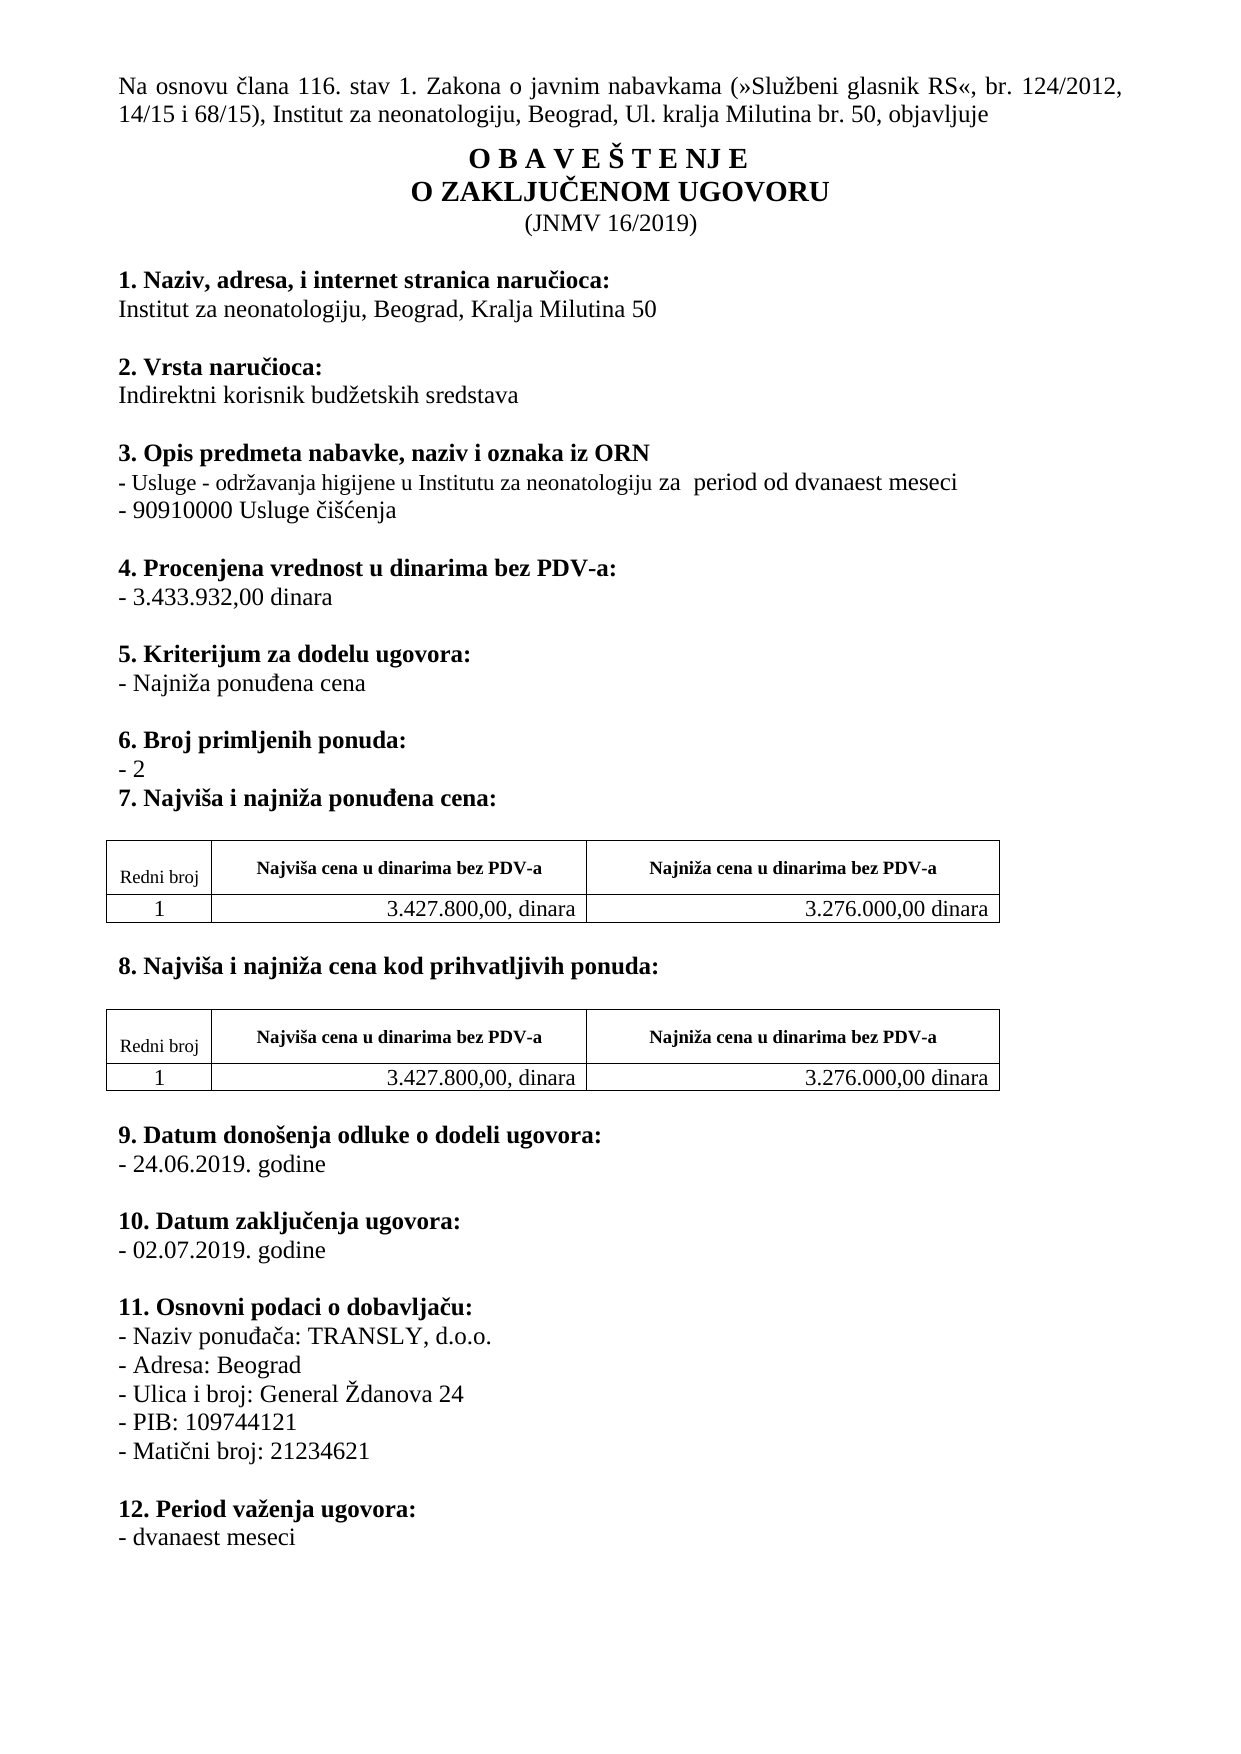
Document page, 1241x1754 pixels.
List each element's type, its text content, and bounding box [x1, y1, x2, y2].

table_cell 1 [107, 895, 211, 922]
table_cell 3.427.800,00, dinara [212, 1064, 586, 1090]
table_cell 3.276.000,00 dinara [587, 895, 999, 922]
text - 2 [118, 754, 1122, 783]
table_cell 3.276.000,00 dinara [587, 1064, 999, 1090]
text - PIB: 109744121 [118, 1407, 1122, 1436]
text - 90910000 Usluge čišćenja [118, 495, 1122, 524]
text 1. Naziv, adresa, i internet stranica naručioca: [118, 265, 1122, 294]
text - Adresa: Beograd [118, 1350, 1122, 1379]
text Na osnovu člana 116. stav 1. Zakona o javnim nabavkama (»Službeni glasnik RS«, br. 124/2012, 14/15 i 68/15), Institut za neonatologiju, Beograd, Ul. kralja Milutina br. 50, objavljuje [118, 71, 1122, 128]
text 8. Najviša i najniža cena kod prihvatljivih ponuda: [118, 951, 1122, 980]
text - 3.433.932,00 dinara [118, 582, 1122, 610]
text - 24.06.2019. godine [118, 1149, 1122, 1177]
text 9. Datum donošenja odluke o dodeli ugovora: [118, 1120, 1122, 1149]
text - dvanaest meseci [118, 1522, 1122, 1551]
text 10. Datum zaključenja ugovora: [118, 1206, 1122, 1235]
table_header Najniža cena u dinarima bez PDV-a [587, 841, 999, 894]
text 5. Kriterijum za dodelu ugovora: [118, 639, 1122, 668]
text (JNMV 16/2019) [118, 208, 1122, 237]
subtitle O B A V E Š T E [118, 141, 1122, 174]
table_cell 3.427.800,00, dinara [212, 895, 586, 922]
text - Naziv ponuđača: TRANSLY, d.o.o. [118, 1321, 1122, 1350]
text - Najniža ponuđena cena [118, 668, 1122, 697]
table_cell 1 [107, 1064, 211, 1090]
text - Matični broj: 21234621 [118, 1436, 1122, 1465]
table_header Redni broj [107, 841, 211, 894]
text 7. Najviša i najniža ponuđena cena: [118, 783, 1122, 812]
text 11. Osnovni podaci o dobavljaču: [118, 1292, 1122, 1321]
table_header Najniža cena u dinarima bez PDV-a [587, 1010, 999, 1063]
text 4. Procenjena vrednost u dinarima bez PDV-a: [118, 553, 1122, 582]
table_header Najviša cena u dinarima bez PDV-a [212, 1010, 586, 1063]
text 2. Vrsta naručioca: [118, 352, 1122, 380]
text - Ulica i broj: General Ždanova 24 [118, 1379, 1122, 1407]
text 12. Period važenja ugovora: [118, 1494, 1122, 1522]
text O ZAKLJUČENOM UGOVORU [118, 174, 1122, 208]
table_header Najviša cena u dinarima bez PDV-a [212, 841, 586, 894]
text - Usluge - održavanja higijene u Institutu za neonatologiju za period od dvanaest meseci [118, 467, 1122, 495]
text - 02.07.2019. godine [118, 1235, 1122, 1264]
table_header Redni broj [107, 1010, 211, 1063]
text Institut za neonatologiju, Beograd, Kralja Milutina 50 [118, 294, 1122, 323]
text 6. Broj primljenih ponuda: [118, 725, 1122, 754]
text 3. Opis predmeta nabavke, naziv i oznaka iz ORN [118, 438, 1122, 467]
text Indirektni korisnik budžetskih sredstava [118, 380, 1122, 409]
